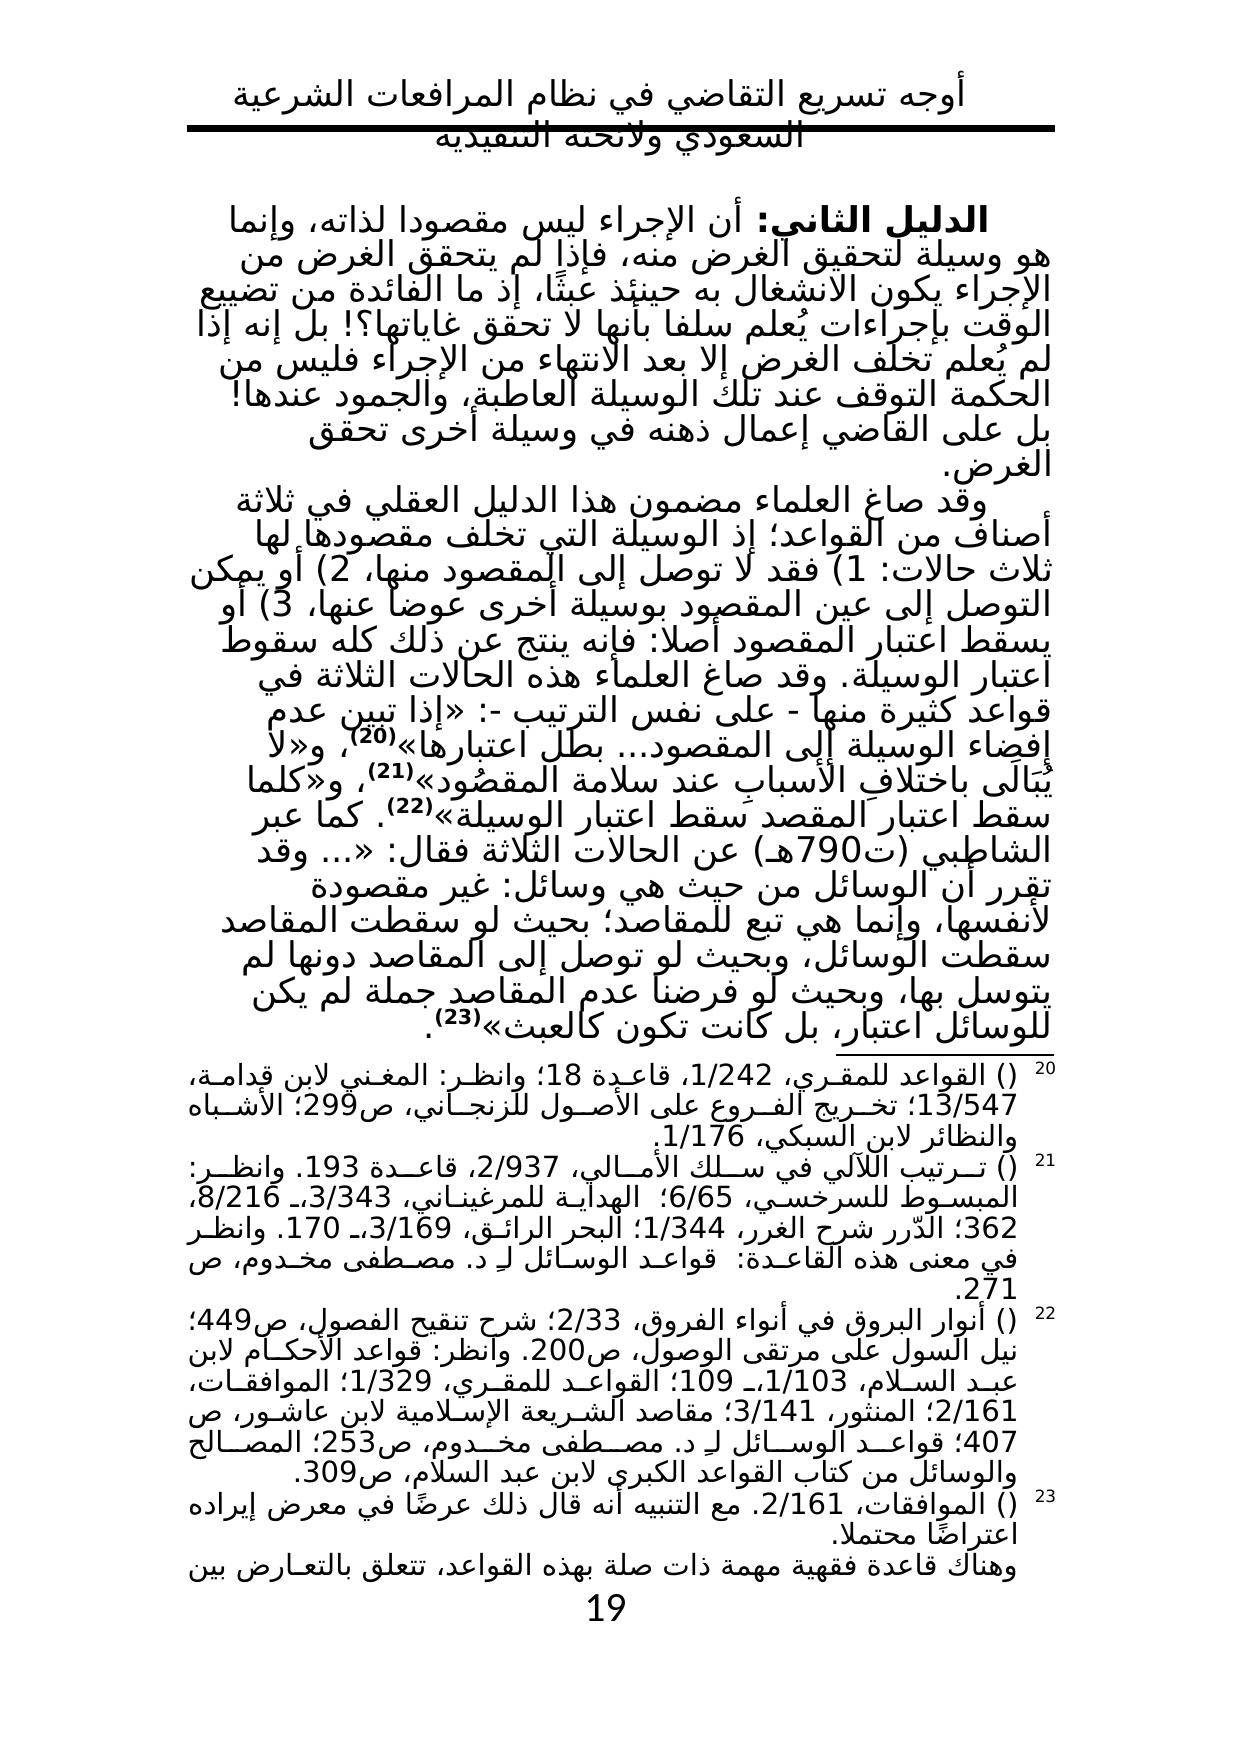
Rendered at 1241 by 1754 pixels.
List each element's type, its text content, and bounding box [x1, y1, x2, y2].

text الدليل الثاني: أن الإجراء ليس مقصودا لذاته، وإنما هو وسيلة لتحقيق الغرض منه، فإذا لم يتحقق الغرض من الإجراء يكون الانشغال به حينئذ عبثًا، إذ ما الفائدة من تضييع الوقت بإجراءات يُعلم سلفا بأنها لا تحقق غاياتها؟! بل إنه إذا لم يُعلم تخلف الغرض إلا بعد الانتهاء من الإجراء فليس من الحكمة التوقف عند تلك الوسيلة العاطبة، والجمود عندها! بل على القاضي إعمال ذهنه في وسيلة أخرى تحقق الغرض. [187, 204, 1053, 485]
text وقد صاغ العلماء مضمون هذا الدليل العقلي في ثلاثة أصناف من القواعد؛ إذ الوسيلة التي تخلف مقصودها لها ثلاث حالات: 1) فقد لا توصل إلى المقصود منها، 2) أو يمكن التوصل إلى عين المقصود بوسيلة أخرى عوضا عنها، 3) أو يسقط اعتبار المقصود أصلا: فإنه ينتج عن ذلك كله سقوط اعتبار الوسيلة. وقد صاغ العلماء هذه الحالات الثلاثة في قواعد كثيرة منها - على نفس الترتيب -: «إذا تبين عدم إفضاء الوسيلة إلى المقصود... بطل اعتبارها»()، و«لا يُبَالَى باختلافِ الأسبابِ عند سلامة المقصُود»()، و«كلما سقط اعتبار المقصد سقط اعتبار الوسيلة»(). كما عبر الشاطبي (ت790هـ) عن الحالات الثلاثة فقال: «... وقد تقرر أن الوسائل من حيث هي وسائل: غير مقصودة لأنفسها، وإنما هي تبع للمقاصد؛ بحيث لو سقطت المقاصد سقطت الوسائل، وبحيث لو توصل إلى المقاصد دونها لم يتوسل بها، وبحيث لو فرضنا عدم المقاصد جملة لم يكن للوسائل اعتبار، بل كانت تكون كالعبث»(). [187, 485, 1053, 1046]
